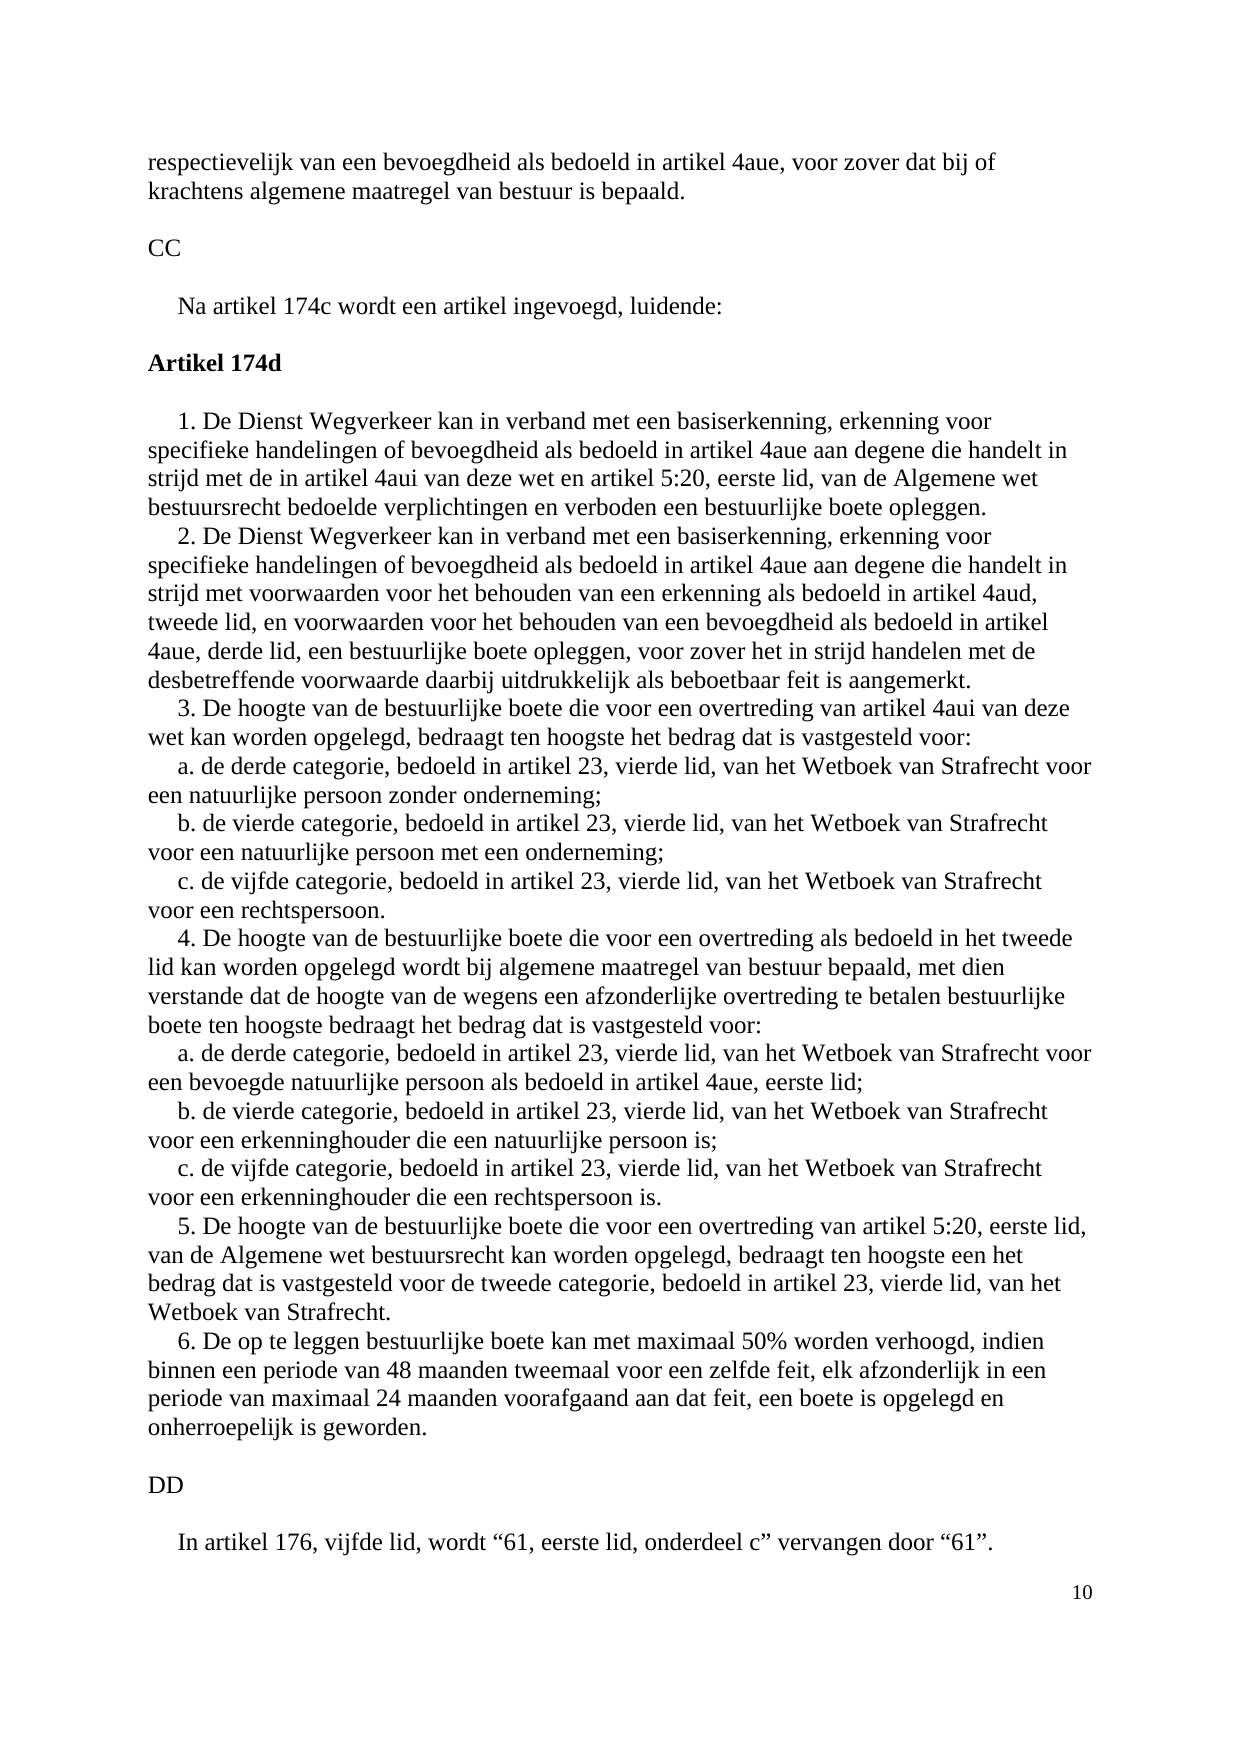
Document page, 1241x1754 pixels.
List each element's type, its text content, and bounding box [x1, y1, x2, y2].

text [148, 148, 1092, 205]
text CC [148, 234, 1092, 263]
text 4. De hoogte van de bestuurlijke boete die voor een overtreding als bedoeld in het tweede lid kan worden opgelegd wordt bij algemene maatregel van bestuur bepaald, met dien verstande dat de hoogte van de wegens een afzonderlijke overtreding te betalen bestuurlijke boete ten hoogste bedraagt het bedrag dat is vastgesteld voor: [148, 924, 1092, 1039]
text 1. De Dienst Wegverkeer kan in verband met een basiserkenning, erkenning voor specifieke handelingen of bevoegdheid als bedoeld in artikel 4aue aan degene die handelt in strijd met de in artikel 4aui van deze wet en artikel 5:20, eerste lid, van de Algemene wet bestuursrecht bedoelde verplichtingen en verboden een bestuurlijke boete opleggen. [148, 406, 1092, 521]
text 2. De Dienst Wegverkeer kan in verband met een basiserkenning, erkenning voor specifieke handelingen of bevoegdheid als bedoeld in artikel 4aue aan degene die handelt in strijd met voorwaarden voor het behouden van een erkenning als bedoeld in artikel 4aud, tweede lid, en voorwaarden voor het behouden van een bevoegdheid als bedoeld in artikel 4aue, derde lid, een bestuurlijke boete opleggen, voor zover het in strijd handelen met de desbetreffende voorwaarde daarbij uitdrukkelijk als beboetbaar feit is aangemerkt. [148, 521, 1092, 694]
text 5. De hoogte van de bestuurlijke boete die voor een overtreding van artikel 5:20, eerste lid, van de Algemene wet bestuursrecht kan worden opgelegd, bedraagt ten hoogste een het bedrag dat is vastgesteld voor de tweede categorie, bedoeld in artikel 23, vierde lid, van het Wetboek van Strafrecht. [148, 1211, 1092, 1326]
text c. de vijfde categorie, bedoeld in artikel 23, vierde lid, van het Wetboek van Strafrecht voor een rechtspersoon. [148, 866, 1092, 924]
text DD [148, 1470, 1092, 1499]
text In artikel 176, vijfde lid, wordt “61, eerste lid, onderdeel c” vervangen door “61”. [148, 1528, 1092, 1556]
text 6. De op te leggen bestuurlijke boete kan met maximaal 50% worden verhoogd, indien binnen een periode van 48 maanden tweemaal voor een zelfde feit, elk afzonderlijk in een periode van maximaal 24 maanden voorafgaand aan dat feit, een boete is opgelegd en onherroepelijk is geworden. [148, 1326, 1092, 1441]
text b. de vierde categorie, bedoeld in artikel 23, vierde lid, van het Wetboek van Strafrecht voor een natuurlijke persoon met een onderneming; [148, 809, 1092, 866]
text a. de derde categorie, bedoeld in artikel 23, vierde lid, van het Wetboek van Strafrecht voor een bevoegde natuurlijke persoon als bedoeld in artikel 4aue, eerste lid; [148, 1039, 1092, 1096]
text c. de vijfde categorie, bedoeld in artikel 23, vierde lid, van het Wetboek van Strafrecht voor een erkenninghouder die een rechtspersoon is. [148, 1154, 1092, 1211]
text a. de derde categorie, bedoeld in artikel 23, vierde lid, van het Wetboek van Strafrecht voor een natuurlijke persoon zonder onderneming; [148, 751, 1092, 809]
text Artikel 174d [148, 349, 1092, 378]
text 3. De hoogte van de bestuurlijke boete die voor een overtreding van artikel 4aui van deze wet kan worden opgelegd, bedraagt ten hoogste het bedrag dat is vastgesteld voor: [148, 694, 1092, 751]
text Na artikel 174c wordt een artikel ingevoegd, luidende: [148, 291, 1092, 320]
text b. de vierde categorie, bedoeld in artikel 23, vierde lid, van het Wetboek van Strafrecht voor een erkenninghouder die een natuurlijke persoon is; [148, 1096, 1092, 1154]
